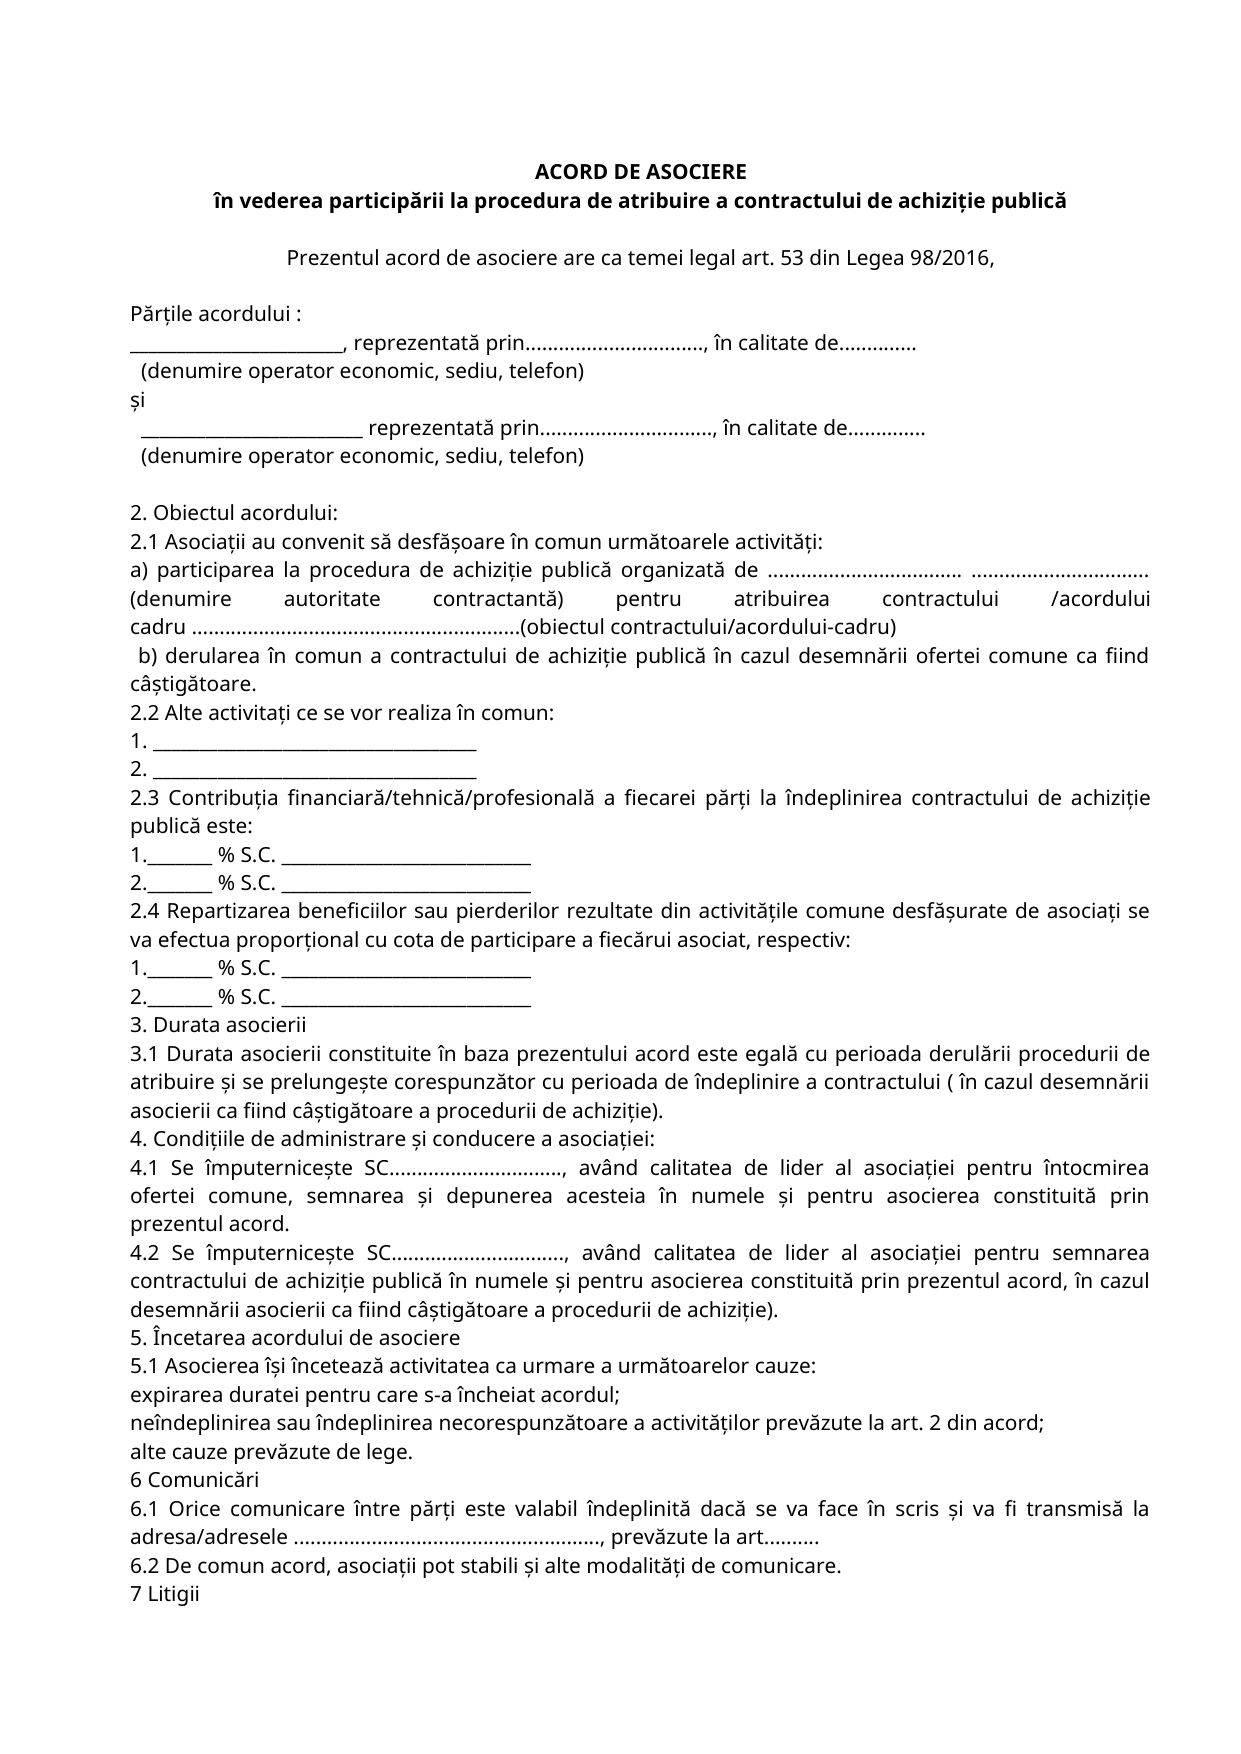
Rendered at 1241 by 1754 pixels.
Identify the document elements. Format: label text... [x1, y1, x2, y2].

text neîndeplinirea sau îndeplinirea necorespunzătoare a activităţilor prevăzute la art. 2 din acord; [130, 1408, 1152, 1437]
text 3. Durata asocierii [130, 1010, 1152, 1039]
text 7 Litigii [130, 1579, 1152, 1608]
text 1._______ % S.C. ___________________________ [130, 840, 1152, 868]
text şi [130, 385, 1152, 413]
text 5.1 Asocierea îşi încetează activitatea ca urmare a următoarelor cauze: [130, 1352, 1152, 1380]
text 2._______ % S.C. ___________________________ [130, 982, 1152, 1010]
text 4. Condiţiile de administrare şi conducere a asociaţiei: [130, 1124, 1152, 1153]
text a) participarea la procedura de achiziţie publică organizată de ................................... ................................(denumire autoritate contractantă) pentru atribuirea contractului /acordului cadru ...........................................................(obiectul contractului/acordului-cadru) [130, 555, 1152, 641]
text 2.2 Alte activitaţi ce se vor realiza în comun: [130, 698, 1152, 726]
text 1._______ % S.C. ___________________________ [130, 953, 1152, 982]
text b) derularea în comun a contractului de achiziţie publică în cazul desemnării ofertei comune ca fiind câştigătoare. [130, 641, 1152, 698]
text 4.1 Se împuterniceşte SC..............................., având calitatea de lider al asociaţiei pentru întocmirea ofertei comune, semnarea şi depunerea acesteia în numele şi pentru asocierea constituită prin prezentul acord. [130, 1153, 1152, 1238]
text (denumire operator economic, sediu, telefon) [130, 442, 1152, 470]
text Prezentul acord de asociere are ca temei legal art. 53 din Legea 98/2016, [130, 243, 1152, 271]
text în vederea participării la procedura de atribuire a contractului de achiziţie publică [130, 186, 1152, 214]
text 2._______ % S.C. ___________________________ [130, 868, 1152, 897]
text 5. Încetarea acordului de asociere [130, 1323, 1152, 1352]
text 2. ___________________________________ [130, 754, 1152, 783]
text 1. ___________________________________ [130, 726, 1152, 754]
text 2.1 Asociaţii au convenit să desfăşoare în comun următoarele activităţi: [130, 527, 1152, 555]
text Părţile acordului : [130, 299, 1152, 328]
text 6 Comunicări [130, 1465, 1152, 1494]
text 6.1 Orice comunicare între părţi este valabil îndeplinită dacă se va face în scris şi va fi transmisă la adresa/adresele ......................................................., prevăzute la art.......... [130, 1494, 1152, 1551]
text ACORD DE ASOCIERE [130, 157, 1152, 186]
text 2.3 Contribuţia financiară/tehnică/profesională a fiecarei părţi la îndeplinirea contractului de achiziţie publică este: [130, 783, 1152, 840]
text 2. Obiectul acordului: [130, 498, 1152, 527]
text expirarea duratei pentru care s-a încheiat acordul; [130, 1380, 1152, 1408]
text 3.1 Durata asocierii constituite în baza prezentului acord este egală cu perioada derulării procedurii de atribuire şi se prelungeşte corespunzător cu perioada de îndeplinire a contractului ( în cazul desemnării asocierii ca fiind câştigătoare a procedurii de achiziţie). [130, 1039, 1152, 1124]
text 2.4 Repartizarea beneficiilor sau pierderilor rezultate din activităţile comune desfăşurate de asociaţi se va efectua proporţional cu cota de participare a fiecărui asociat, respectiv: [130, 897, 1152, 953]
text alte cauze prevăzute de lege. [130, 1437, 1152, 1465]
text (denumire operator economic, sediu, telefon) [130, 356, 1152, 385]
text 6.2 De comun acord, asociaţii pot stabili şi alte modalităţi de comunicare. [130, 1551, 1152, 1579]
text _______________________, reprezentată prin................................, în calitate de.............. [130, 328, 1152, 356]
text 4.2 Se împuterniceşte SC..............................., având calitatea de lider al asociaţiei pentru semnarea contractului de achiziţie publică în numele şi pentru asocierea constituită prin prezentul acord, în cazul desemnării asocierii ca fiind câştigătoare a procedurii de achiziţie). [130, 1238, 1152, 1323]
text ________________________ reprezentată prin..............................., în calitate de.............. [130, 413, 1152, 442]
